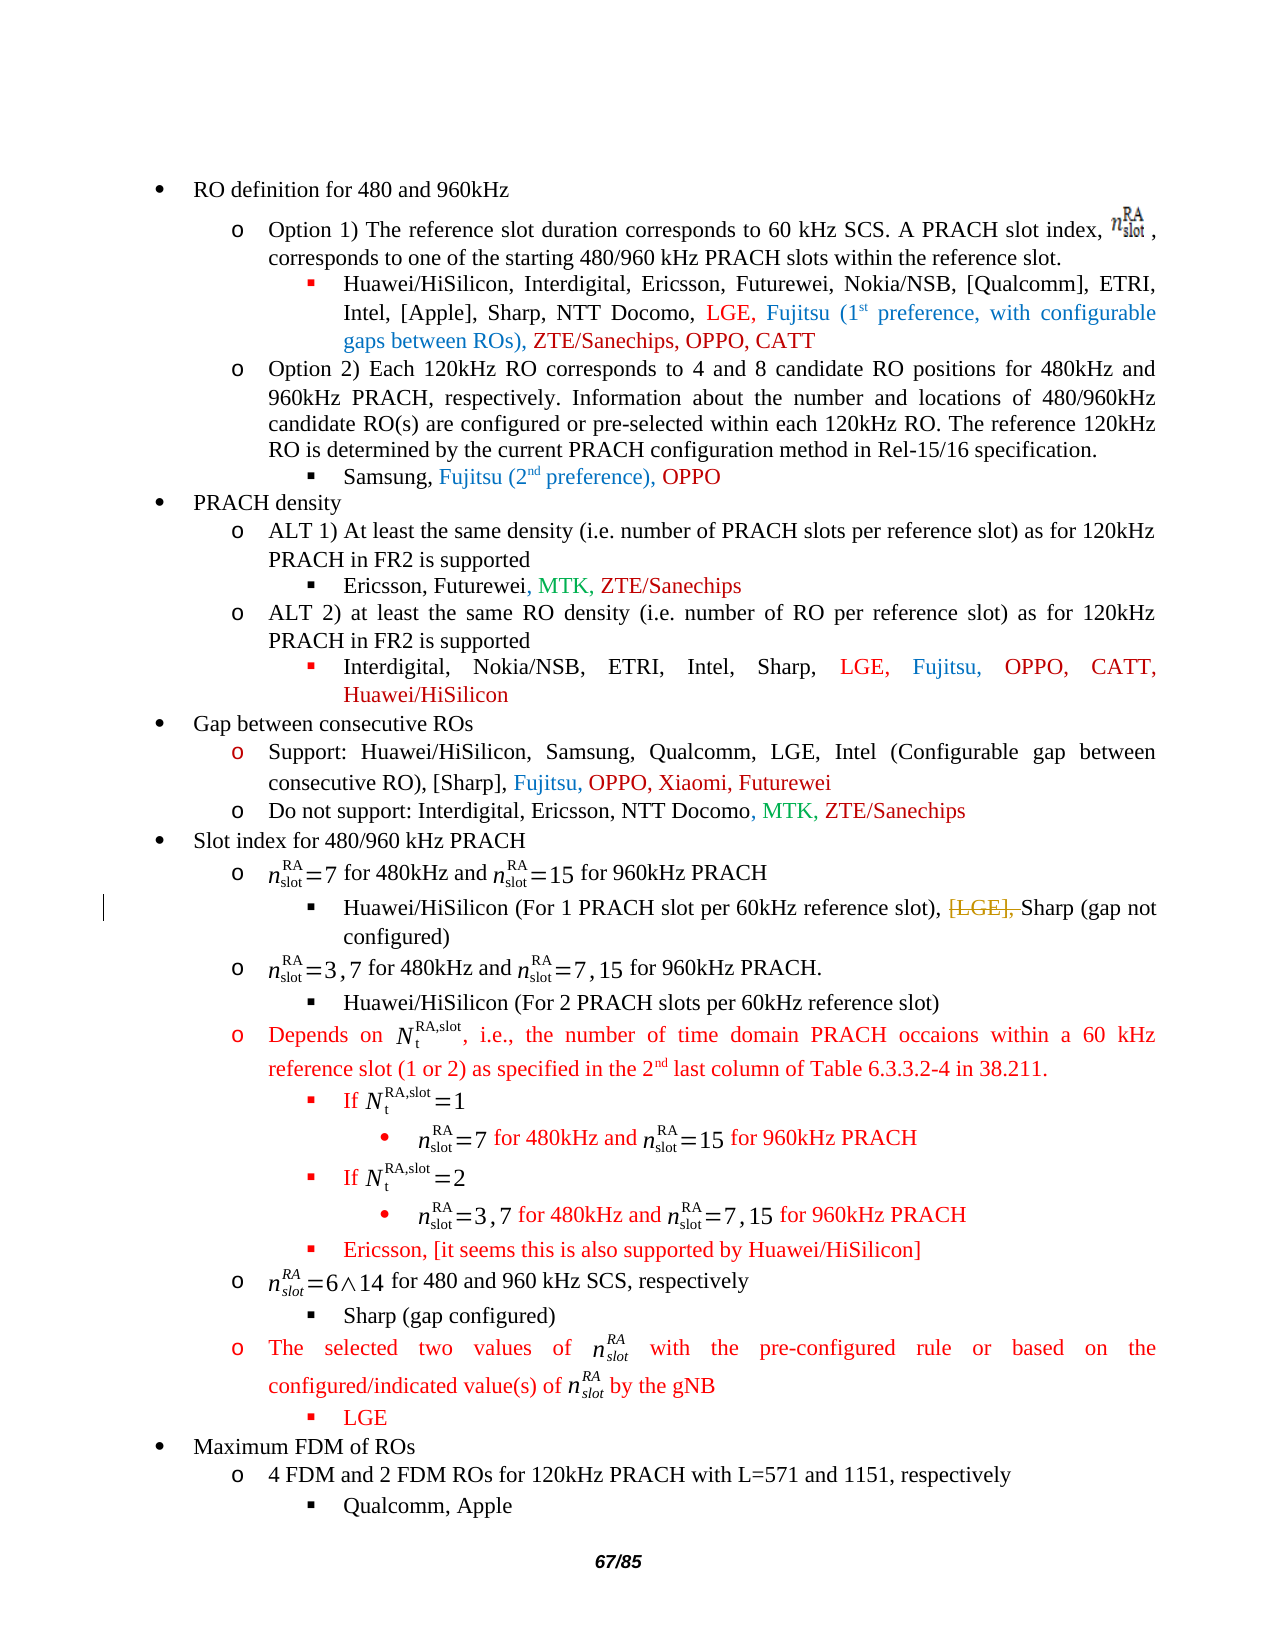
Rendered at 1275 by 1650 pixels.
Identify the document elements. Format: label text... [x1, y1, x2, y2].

list Sharp (gap configured) [306, 1302, 1157, 1328]
list 4 FDM and 2 FDM ROs for 120kHz PRACH with L=571 and 1151, respectively [231, 1461, 1157, 1489]
list Gap between consecutive ROs [156, 710, 1157, 736]
list ALT 1) At least the same density (i.e. number of PRACH slots per reference slot) as for 120kHz PRACH in FR2 is supported [231, 518, 1157, 572]
picture [1111, 204, 1144, 237]
list Support: Huawei/HiSilicon, Samsung, Qualcomm, LGE, Intel (Configurable gap between consecutive RO), [Sharp], Fujitsu, OPPO, Xiaomi, Futurewei [231, 738, 1157, 795]
list Huawei/HiSilicon (For 2 PRACH slots per 60kHz reference slot) [306, 989, 1157, 1016]
list for 480 and 960 kHz SCS, respectively [231, 1265, 1157, 1300]
list Depends on , i.e., the number of time domain PRACH occaions within a 60 kHz reference slot (1 or 2) as specified in the 2nd last column of Table 6.3.3.2-4 in 38.211. [231, 1018, 1157, 1081]
list If [306, 1083, 1157, 1118]
list The selected two values of with the pre-configured rule or based on the configured/indicated value(s) of by the gNB [231, 1331, 1157, 1402]
list RO definition for 480 and 960kHz [156, 176, 1157, 202]
list Maximum FDM of ROs [156, 1433, 1157, 1459]
list If [306, 1160, 1157, 1195]
list Option 1) The reference slot duration corresponds to 60 kHz SCS. A PRACH slot index, , corresponds to one of the starting 480/960 kHz PRACH slots within the reference slot. [231, 204, 1157, 270]
list for 480kHz and for 960kHz PRACH. [231, 951, 1157, 987]
list Interdigital, Nokia/NSB, ETRI, Intel, Sharp, LGE, Fujitsu, OPPO, CATT, Huawei/HiSilicon [306, 653, 1157, 708]
list Huawei/HiSilicon, Interdigital, Ericsson, Futurewei, Nokia/NSB, [Qualcomm], ETRI, Intel, [Apple], Sharp, NTT Docomo, LGE, Fujitsu (1st preference, with configurable gaps between ROs), ZTE/Sanechips, OPPO, CATT [306, 270, 1157, 353]
list Ericsson, Futurewei, MTK, ZTE/Sanechips [306, 572, 1157, 598]
list Qualcomm, Apple [306, 1492, 1157, 1518]
list Samsung, Fujitsu (2nd preference), OPPO [306, 463, 1157, 489]
list LGE [306, 1404, 1157, 1431]
list Option 2) Each 120kHz RO corresponds to 4 and 8 candidate RO positions for 480kHz and 960kHz PRACH, respectively. Information about the number and locations of 480/960kHz candidate RO(s) are configured or pre-selected within each 120kHz RO. The reference 120kHz RO is determined by the current PRACH configuration method in Rel-15/16 specification. [231, 356, 1157, 463]
list for 480kHz and for 960kHz PRACH [381, 1197, 1157, 1234]
list PRACH density [156, 489, 1157, 516]
list Huawei/HiSilicon (For 1 PRACH slot per 60kHz reference slot), Sharp (gap not configured) [306, 894, 1157, 949]
list Slot index for 480/960 kHz PRACH [156, 828, 1157, 854]
list Ericsson, [it seems this is also supported by Huawei/HiSilicon] [306, 1237, 1157, 1263]
list ALT 2) at least the same RO density (i.e. number of RO per reference slot) as for 120kHz PRACH in FR2 is supported [231, 598, 1157, 653]
list Do not support: Interdigital, Ericsson, NTT Docomo, MTK, ZTE/Sanechips [231, 797, 1157, 825]
list for 480kHz and for 960kHz PRACH [381, 1120, 1157, 1158]
list for 480kHz and for 960kHz PRACH [231, 856, 1157, 892]
